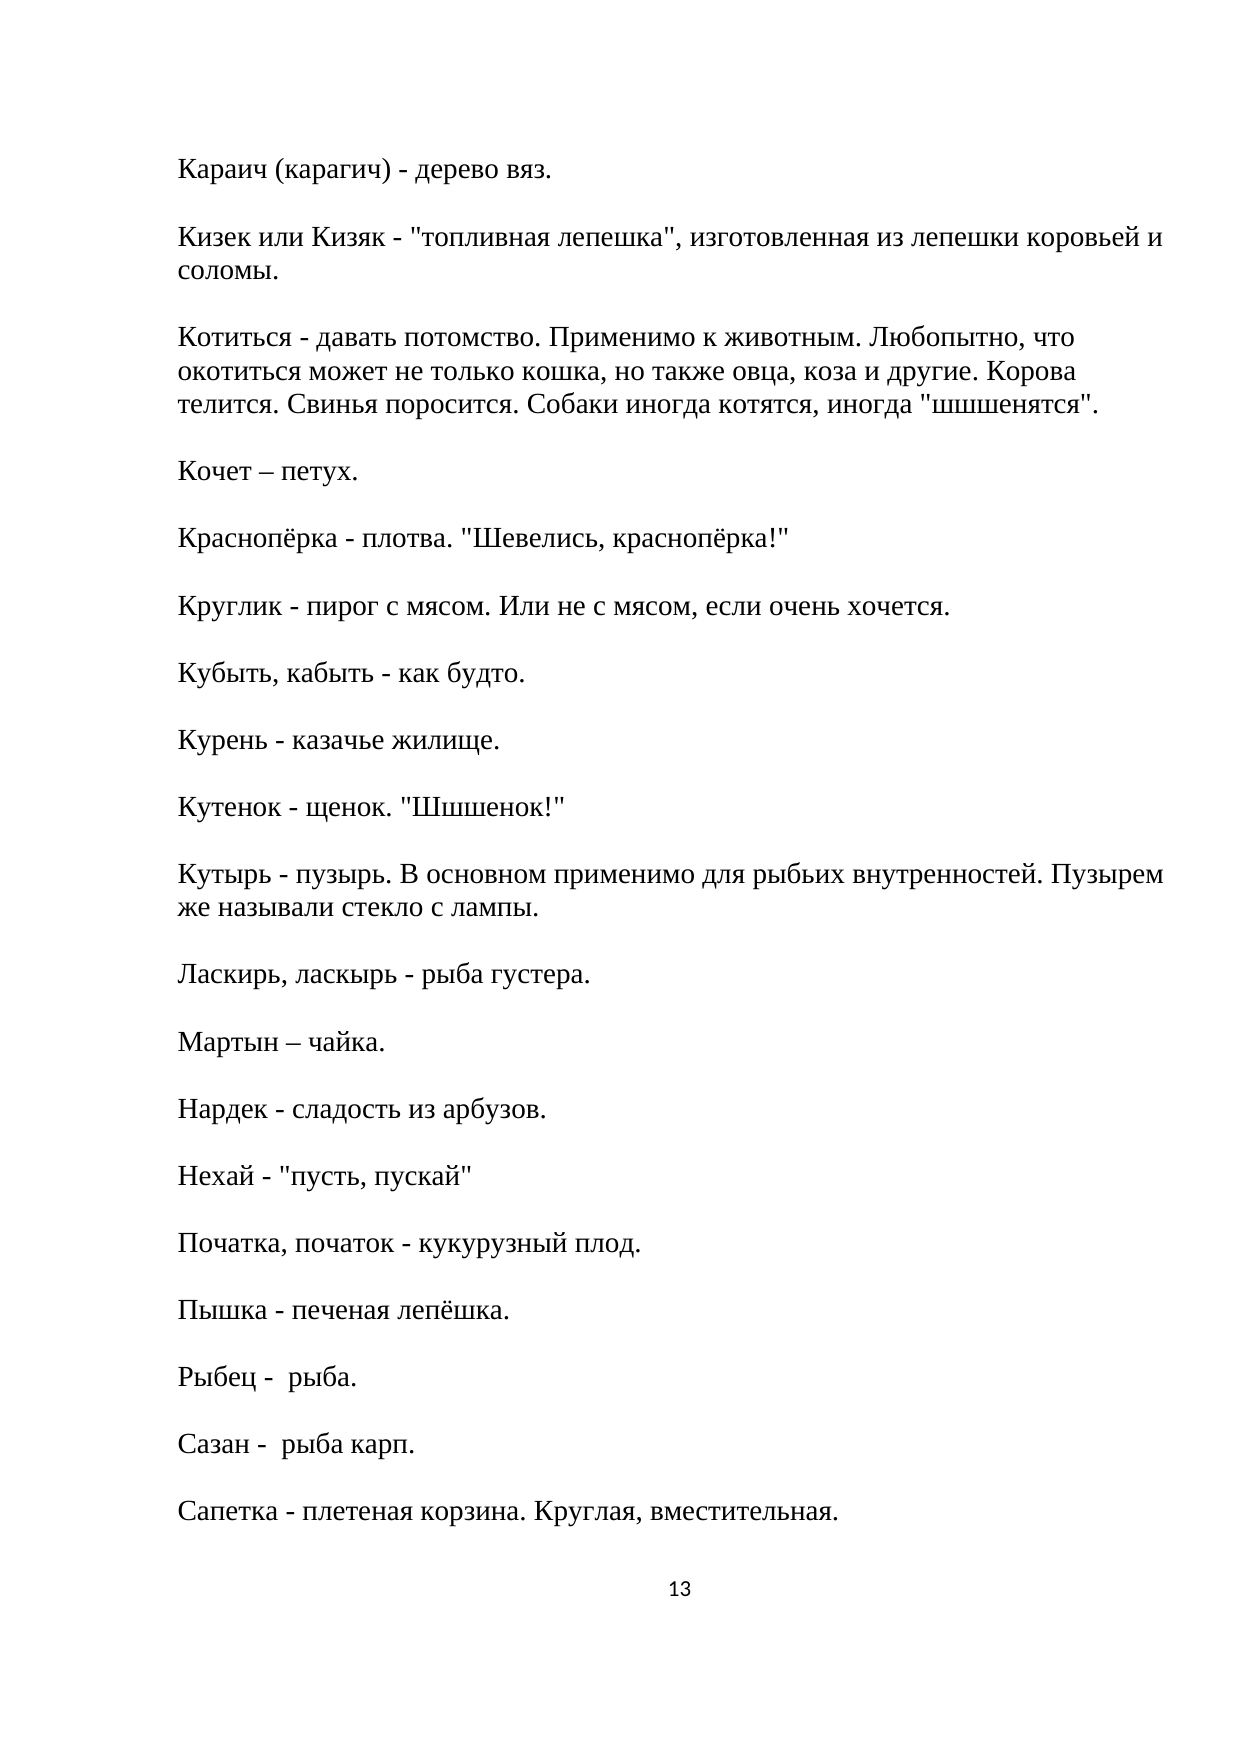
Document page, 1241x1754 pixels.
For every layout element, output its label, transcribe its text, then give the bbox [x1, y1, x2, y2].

text Кубыть, кабыть - как будто. [177, 655, 1181, 688]
text Нехай - "пусть, пускай" [177, 1158, 1181, 1191]
text Котиться - давать потомство. Применимо к животным. Любопытно, что окотиться может не только кошка, но также овца, коза и другие. Корова телится. Свинья поросится. Собаки иногда котятся, иногда "шшшенятся". [177, 319, 1181, 420]
text Сапетка - плетеная корзина. Круглая, вместительная. [177, 1493, 1181, 1527]
text Кизек или Кизяк - "топливная лепешка", изготовленная из лепешки коровьей и соломы. [177, 219, 1181, 286]
text Ласкирь, ласкырь - рыба густера. [177, 957, 1181, 990]
text Нардек - сладость из арбузов. [177, 1091, 1181, 1124]
text Караич (карагич) - дерево вяз. [177, 152, 1181, 185]
text Курень - казачье жилище. [177, 722, 1181, 755]
text Сазан - рыба карп. [177, 1426, 1181, 1460]
text Пышка - печеная лепёшка. [177, 1292, 1181, 1326]
text Кочет – петух. [177, 453, 1181, 487]
text Рыбец - рыба. [177, 1359, 1181, 1393]
text Початка, початок - кукурузный плод. [177, 1225, 1181, 1258]
text Круглик - пирог с мясом. Или не с мясом, если очень хочется. [177, 588, 1181, 621]
text Краснопёрка - плотва. "Шевелись, краснопёрка!" [177, 521, 1181, 554]
text Кутенок - щенок. "Шшшенок!" [177, 789, 1181, 822]
text Мартын – чайка. [177, 1024, 1181, 1057]
text Кутырь - пузырь. В основном применимо для рыбьих внутренностей. Пузырем же называли стекло с лампы. [177, 856, 1181, 923]
